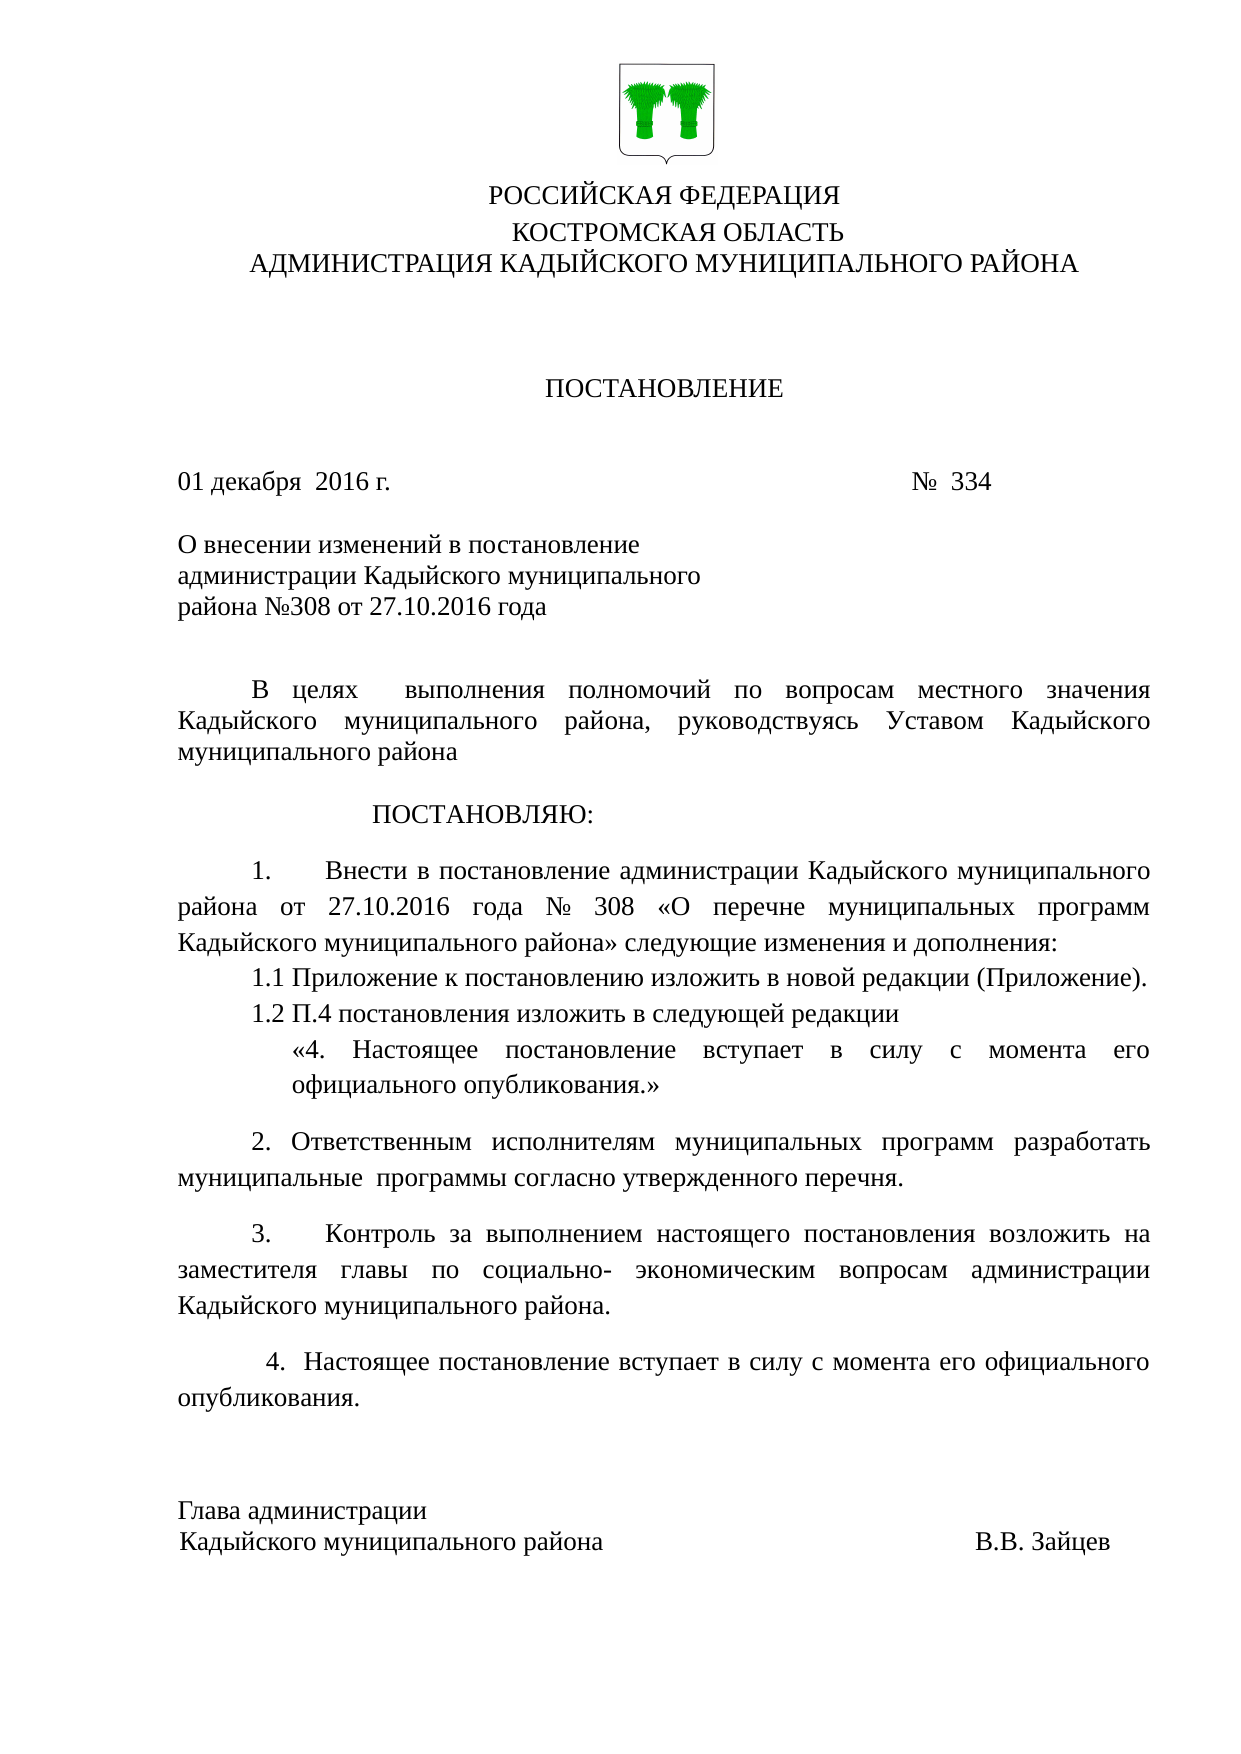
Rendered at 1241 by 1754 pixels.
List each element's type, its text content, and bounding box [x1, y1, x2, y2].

list Внести в постановление администрации Кадыйского муниципального района от 27.10.2016 года № 308 «О перечне муниципальных программ Кадыйского муниципального района» следующие изменения и дополнения: [177, 854, 1152, 957]
text 01 декабря 2016 г. № 334 [177, 465, 1152, 497]
text КОСТРОМСКАЯ ОБЛАСТЬ [177, 216, 1152, 247]
subtitle района №308 от 27.10.2016 года [177, 590, 1152, 621]
subtitle администрации Кадыйского муниципального [177, 559, 1152, 590]
text В целях выполнения полномочий по вопросам местного значения Кадыйского муниципального района, руководствуясь Уставом Кадыйского муниципального района [177, 673, 1152, 767]
text 4. Настоящее постановление вступает в силу с момента его официального опубликования. [177, 1346, 1152, 1412]
text АДМИНИСТРАЦИЯ КАДЫЙСКОГО МУНИЦИПАЛЬНОГО РАЙОНА [177, 247, 1152, 278]
list П.4 постановления изложить в следующей редакции [251, 997, 1152, 1028]
list «4. Настоящее постановление вступает в силу с момента его официального опубликования.» [292, 1033, 1152, 1100]
subtitle Глава администрации [177, 1494, 1152, 1526]
subtitle О внесении изменений в постановление [177, 528, 1152, 559]
text 3. Контроль за выполнением настоящего постановления возложить на заместителя главы по социально- экономическим вопросам администрации Кадыйского муниципального района. [177, 1217, 1152, 1320]
subtitle РОССИЙСКАЯ ФЕДЕРАЦИЯ [177, 179, 1152, 210]
text ПОСТАНОВЛЯЮ: [177, 798, 1152, 829]
subtitle Кадыйского муниципального района В.В. Зайцев [179, 1526, 1148, 1557]
text ПОСТАНОВЛЕНИЕ [177, 372, 1152, 403]
text 2. Ответственным исполнителям муниципальных программ разработать муниципальные программы согласно утвержденного перечня. [177, 1125, 1152, 1192]
list Приложение к постановлению изложить в новой редакции (Приложение). [251, 961, 1152, 993]
